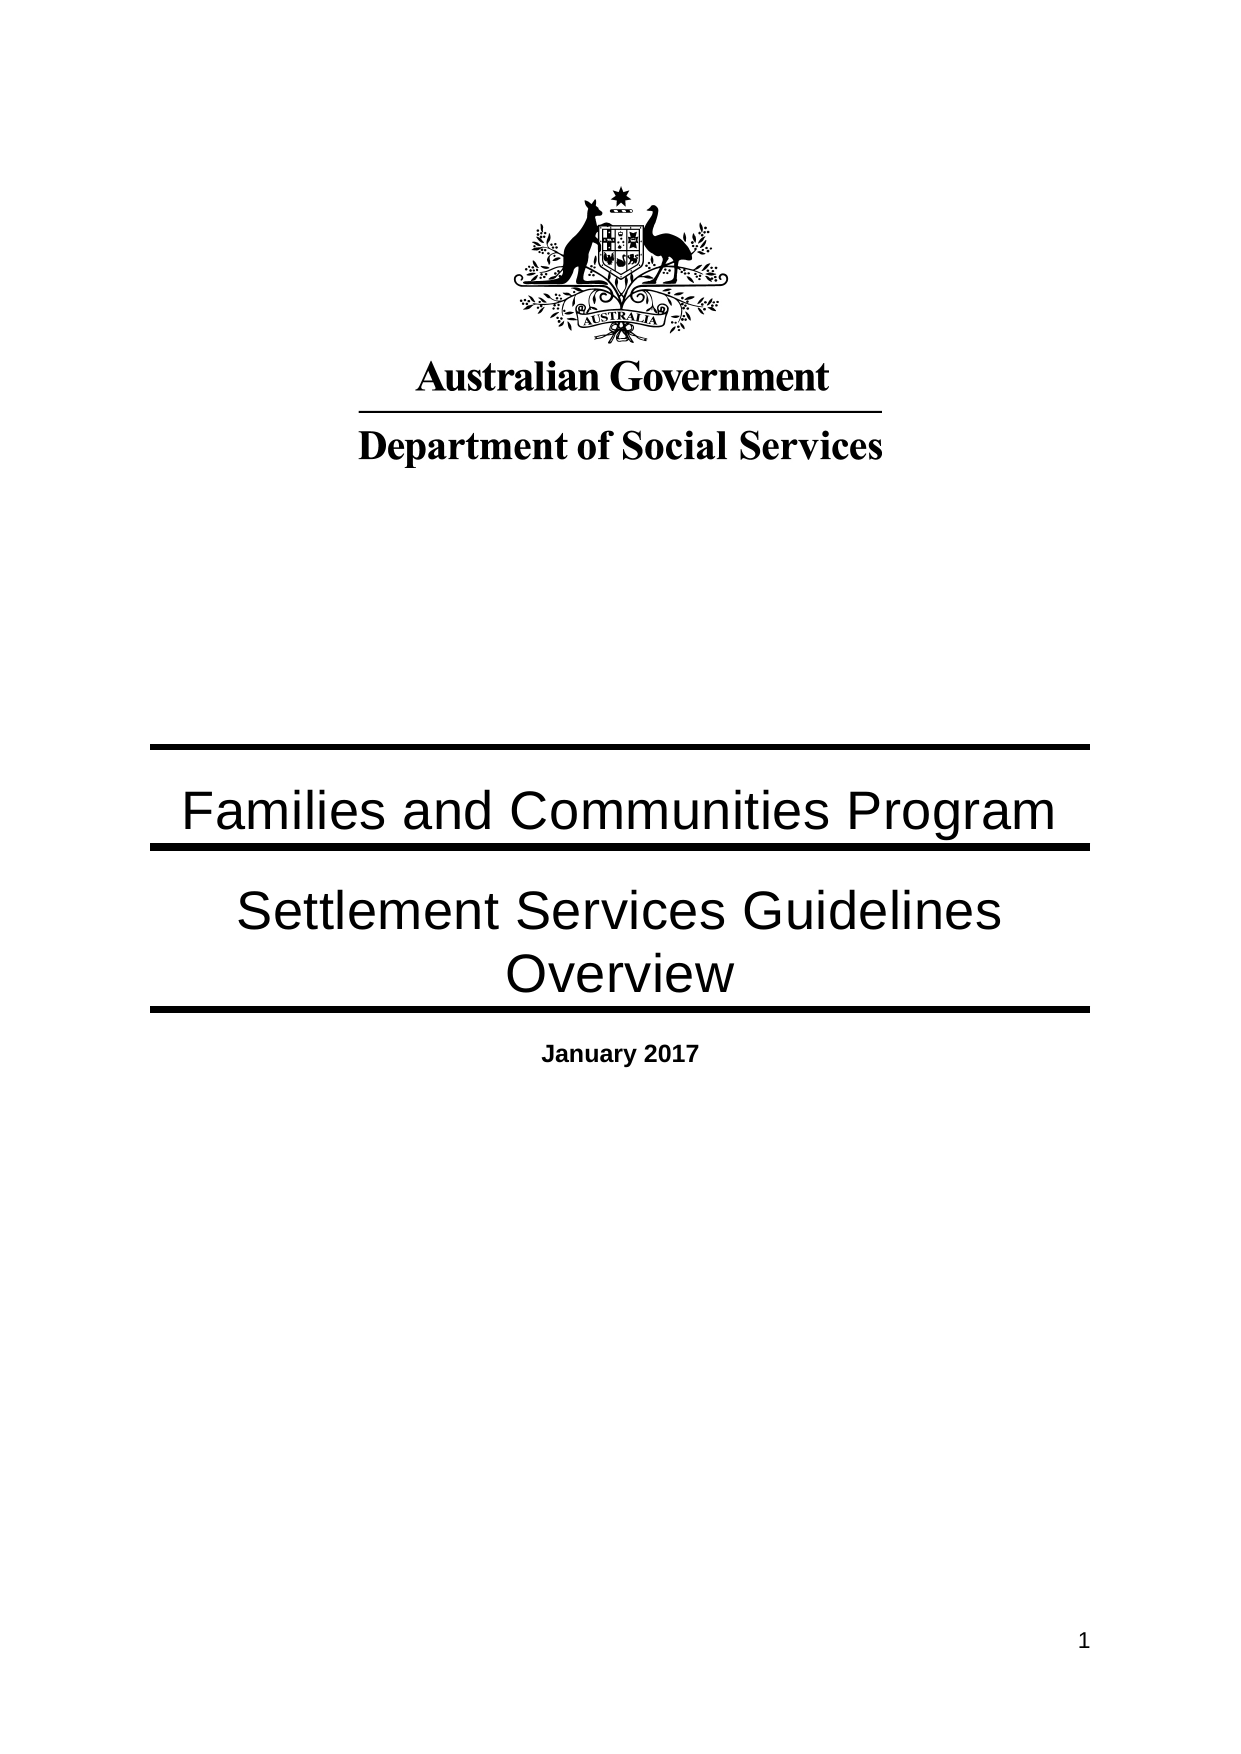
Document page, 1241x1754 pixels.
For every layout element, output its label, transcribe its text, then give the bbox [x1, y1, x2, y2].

text January 2017 [150, 1039, 1090, 1068]
title Settlement Services Guidelines Overview [150, 879, 1090, 1006]
title Families and Communities Program [150, 779, 1090, 843]
picture [358, 186, 882, 468]
